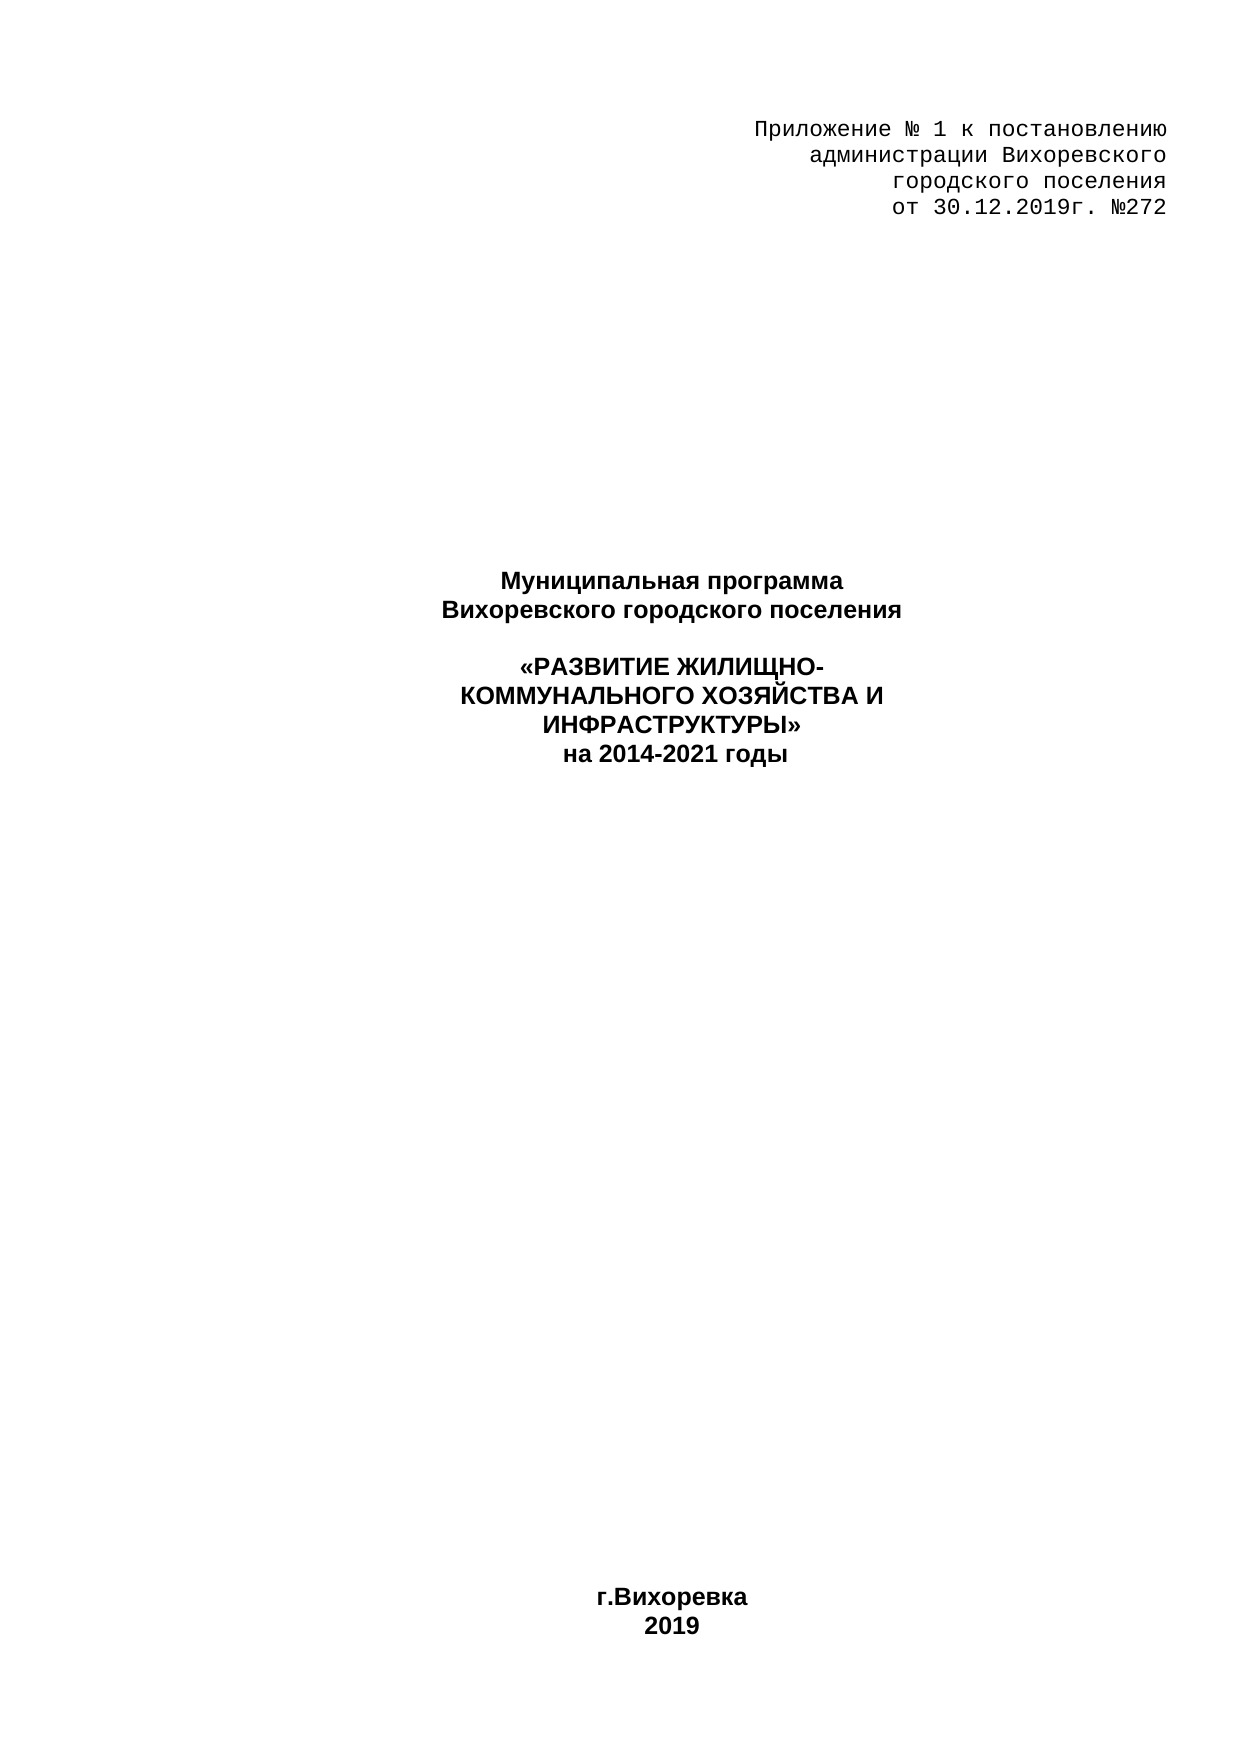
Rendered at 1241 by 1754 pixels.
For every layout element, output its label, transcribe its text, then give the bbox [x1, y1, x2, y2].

text ИНФРАСТРУКТУРЫ» [177, 710, 1167, 739]
text г.Вихоревка [177, 1582, 1167, 1611]
text Приложение № 1 к постановлению администрации Вихоревского [177, 89, 1166, 169]
text «РАЗВИТИЕ ЖИЛИЩНО- [177, 652, 1167, 681]
text Муниципальная программа [177, 566, 1167, 595]
text городского поселения от 30.12.2019г. №272 [177, 169, 1166, 221]
text Вихоревского городского поселения [177, 595, 1167, 624]
text на 2014-2021 годы [177, 739, 1167, 767]
text 2019 [177, 1611, 1167, 1639]
text КОММУНАЛЬНОГО ХОЗЯЙСТВА И [177, 681, 1167, 710]
